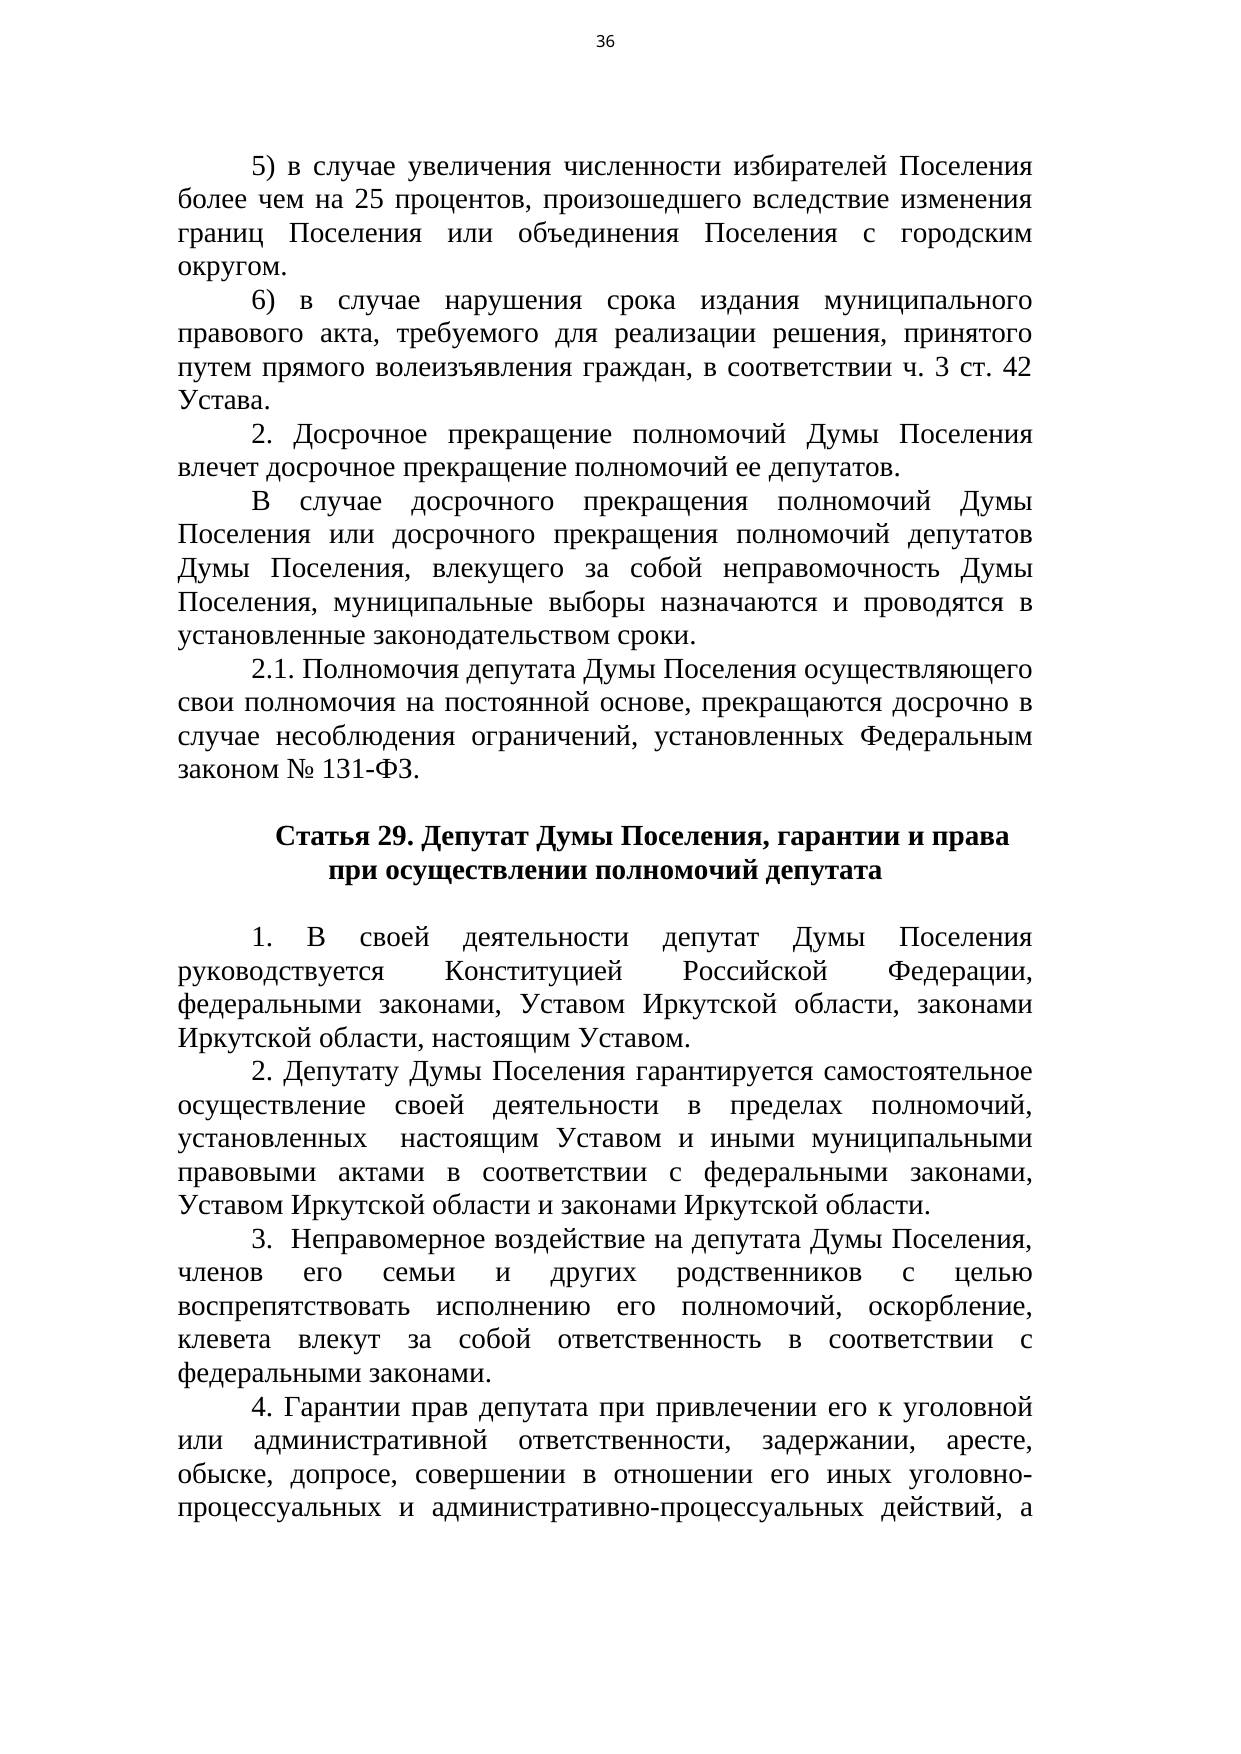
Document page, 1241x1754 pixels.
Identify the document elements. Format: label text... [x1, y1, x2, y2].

text 2. Досрочное прекращение полномочий Думы Поселения влечет досрочное прекращение полномочий ее депутатов. [177, 416, 1033, 483]
text 5) в случае увеличения численности избирателей Поселения более чем на 25 процентов, произошедшего вследствие изменения границ Поселения или объединения Поселения с городским округом. [177, 148, 1033, 282]
text 3. Неправомерное воздействие на депутата Думы Поселения, членов его семьи и других родственников с целью воспрепятствовать исполнению его полномочий, оскорбление, клевета влекут за собой ответственность в соответствии с федеральными законами. [177, 1221, 1033, 1389]
text Статья 29. Депутат Думы Поселения, гарантии и права при осуществлении полномочий депутата [177, 818, 1033, 886]
text 6) в случае нарушения срока издания муниципального правового акта, требуемого для реализации решения, принятого путем прямого волеизъявления граждан, в соответствии ч. 3 ст. 42 Устава. [177, 282, 1033, 416]
text 2. Депутату Думы Поселения гарантируется самостоятельное осуществление своей деятельности в пределах полномочий, установленных настоящим Уставом и иными муниципальными правовыми актами в соответствии с федеральными законами, Уставом Иркутской области и законами Иркутской области. [177, 1053, 1033, 1221]
text 1. В своей деятельности депутат Думы Поселения руководствуется Конституцией Российской Федерации, федеральными законами, Уставом Иркутской области, законами Иркутской области, настоящим Уставом. [177, 919, 1033, 1053]
text В случае досрочного прекращения полномочий Думы Поселения или досрочного прекращения полномочий депутатов Думы Поселения, влекущего за собой неправомочность Думы Поселения, муниципальные выборы назначаются и проводятся в установленные законодательством сроки. [177, 483, 1033, 651]
text 2.1. Полномочия депутата Думы Поселения осуществляющего свои полномочия на постоянной основе, прекращаются досрочно в случае несоблюдения ограничений, установленных Федеральным законом № 131-ФЗ. [177, 651, 1033, 785]
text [177, 1389, 1033, 1523]
